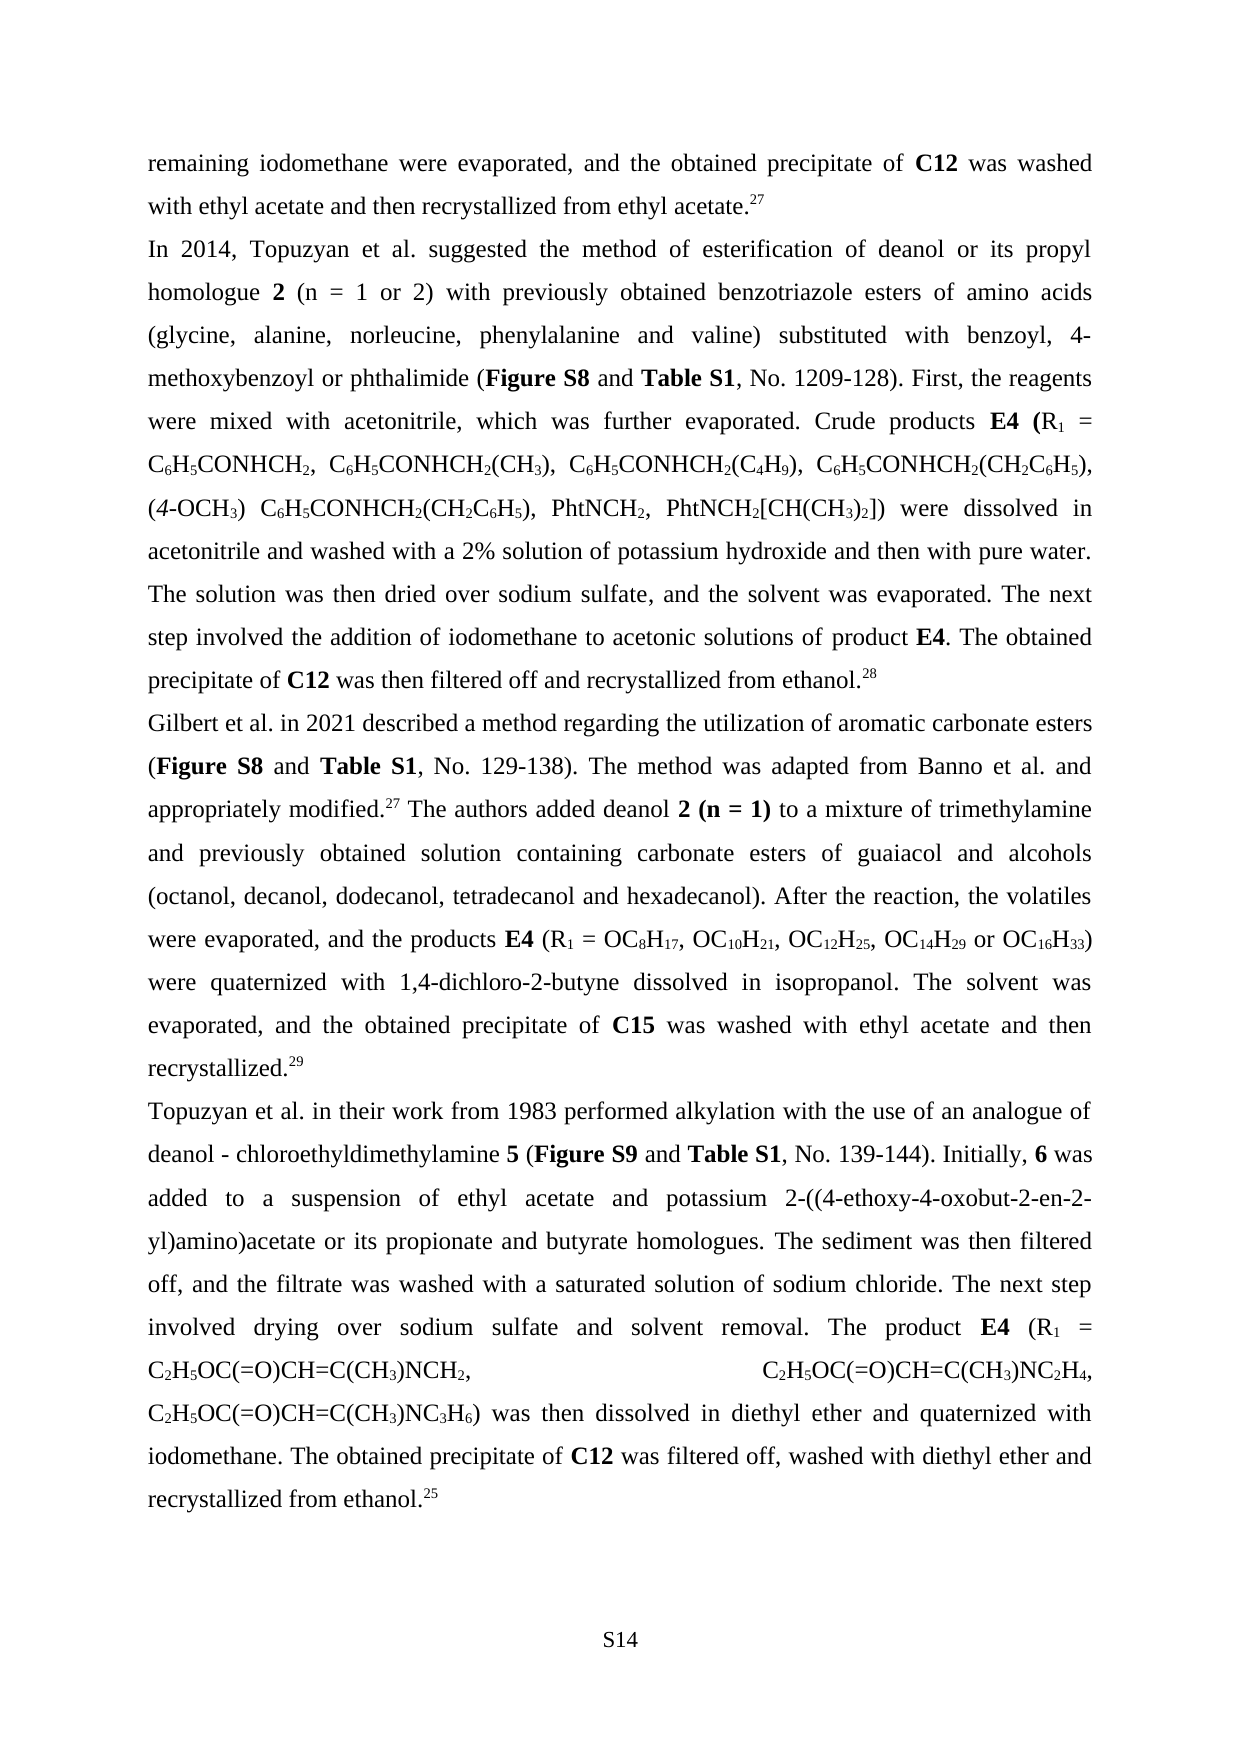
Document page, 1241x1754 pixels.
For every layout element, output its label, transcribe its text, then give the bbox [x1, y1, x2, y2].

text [148, 148, 1092, 219]
text Gilbert et al. in 2021 described a method regarding the utilization of aromatic carbonate esters (Figure S8 and Table S1, No. 129-138). The method was adapted from Banno et al. and appropriately modified.27 The authors added deanol 2 (n = 1) to a mixture of trimethylamine and previously obtained solution containing carbonate esters of guaiacol and alcohols (octanol, decanol, dodecanol, tetradecanol and hexadecanol). After the reaction, the volatiles were evaporated, and the products E4 (R1 = OC8H17, OC10H21, OC12H25, OC14H29 or OC16H33) were quaternized with 1,4-dichloro-2-butyne dissolved in isopropanol. The solvent was evaporated, and the obtained precipitate of C15 was washed with ethyl acetate and then recrystallized.29 [148, 708, 1092, 1082]
text In 2014, Topuzyan et al. suggested the method of esterification of deanol or its propyl homologue 2 (n = 1 or 2) with previously obtained benzotriazole esters of amino acids (glycine, alanine, norleucine, phenylalanine and valine) substituted with benzoyl, 4-methoxybenzoyl or phthalimide (Figure S8 and Table S1, No. 1209-128). First, the reagents were mixed with acetonitrile, which was further evaporated. Crude products E4 (R1 = C6H5CONHCH2, C6H5CONHCH2(CH3), C6H5CONHCH2(C4H9), C6H5CONHCH2(CH2C6H5), (4-OCH3) C6H5CONHCH2(CH2C6H5), PhtNCH2, PhtNCH2[CH(CH3)2]) were dissolved in acetonitrile and washed with a 2% solution of potassium hydroxide and then with pure water. The solution was then dried over sodium sulfate, and the solvent was evaporated. The next step involved the addition of iodomethane to acetonic solutions of product E4. The obtained precipitate of C12 was then filtered off and recrystallized from ethanol.28 [148, 234, 1092, 694]
text Topuzyan et al. in their work from 1983 performed alkylation with the use of an analogue of deanol - chloroethyldimethylamine 5 (Figure S9 and Table S1, No. 139-144). Initially, 6 was added to a suspension of ethyl acetate and potassium 2-((4-ethoxy-4-oxobut-2-en-2-yl)amino)acetate or its propionate and butyrate homologues. The sediment was then filtered off, and the filtrate was washed with a saturated solution of sodium chloride. The next step involved drying over sodium sulfate and solvent removal. The product E4 (R1 = C2H5OC(=O)CH=C(CH3)NCH2, C2H5OC(=O)CH=C(CH3)NC2H4, C2H5OC(=O)CH=C(CH3)NC3H6) was then dissolved in diethyl ether and quaternized with iodomethane. The obtained precipitate of C12 was filtered off, washed with diethyl ether and recrystallized from ethanol.25 [148, 1096, 1092, 1513]
